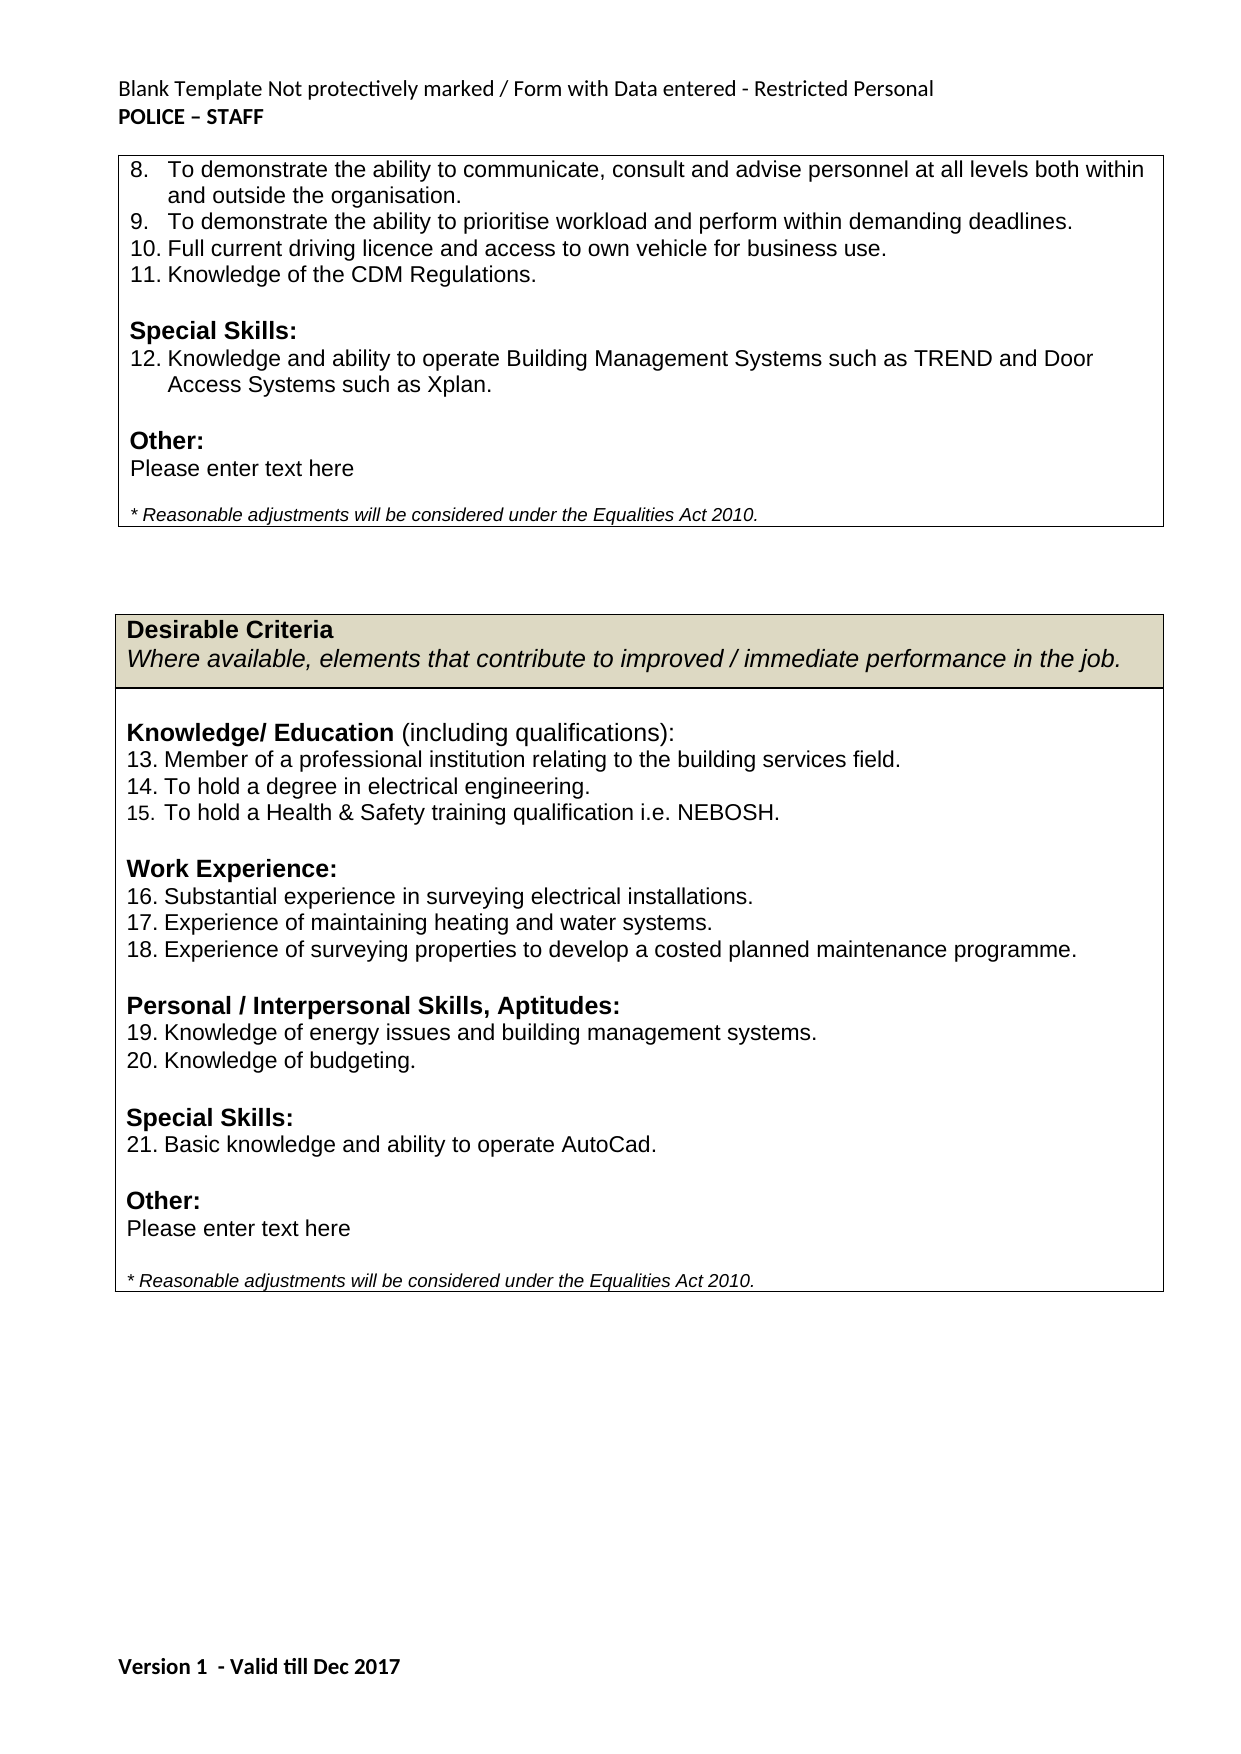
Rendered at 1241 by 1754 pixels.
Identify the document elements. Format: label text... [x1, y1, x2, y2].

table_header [119, 156, 1163, 526]
table_header Knowledge/ Education (including qualifications): Member of a professional institution relating to the building services field. To hold a degree in electrical engineering. To hold a Health & Safety training qualification i.e. NEBOSH. Work Experience: Substantial experience in surveying electrical installations. Experience of maintaining heating and water systems. Experience of surveying properties to develop a costed planned maintenance programme. Personal / Interpersonal Skills, Aptitudes: Knowledge of energy issues and building management systems. Knowledge of budgeting. Special Skills: Basic knowledge and ability to operate AutoCad. Other: Please enter text here * Reasonable adjustments will be considered under the Equalities Act 2010. [116, 689, 1163, 1291]
table_header Desirable Criteria Where available, elements that contribute to improved / immediate performance in the job. [116, 615, 1163, 687]
